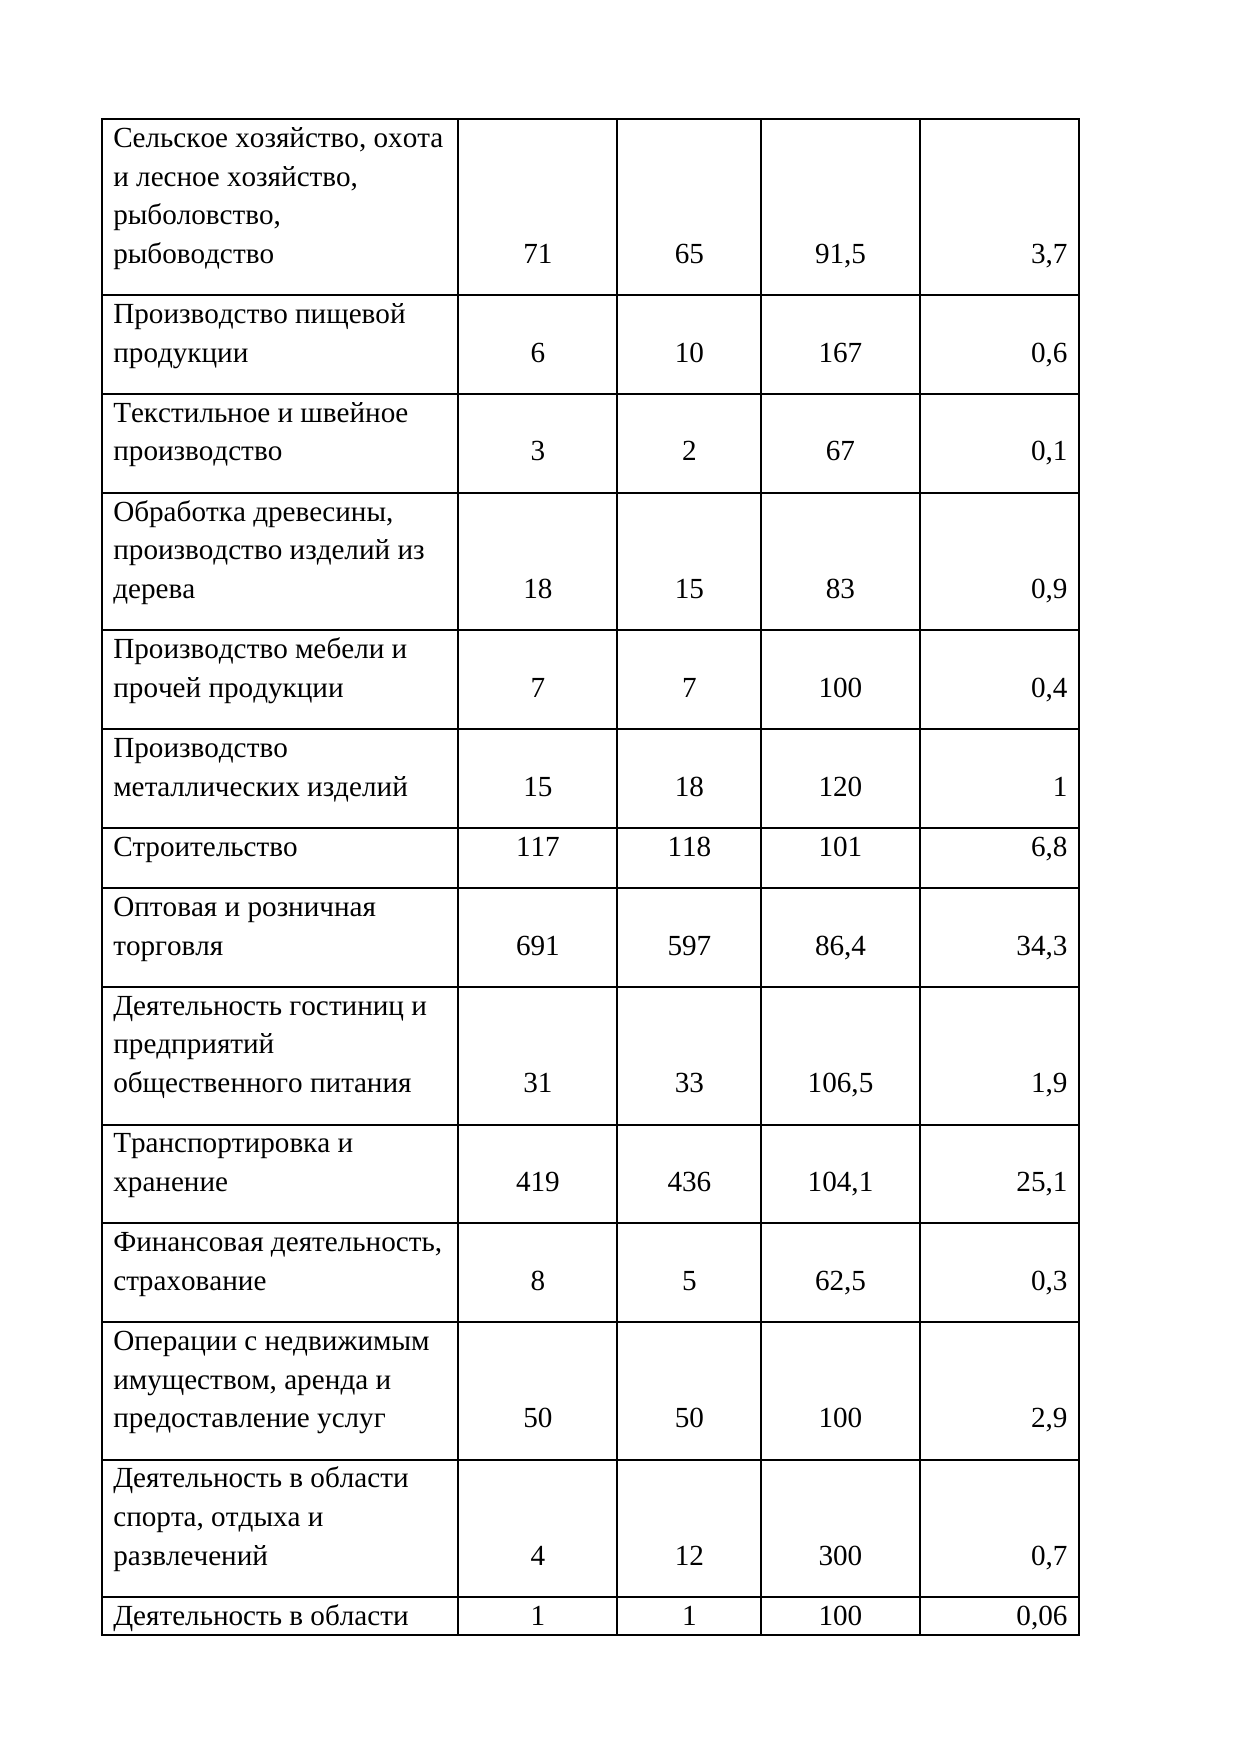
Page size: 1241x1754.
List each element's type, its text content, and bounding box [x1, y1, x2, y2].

table_cell Транспортировка и хранение [103, 1126, 457, 1222]
table_cell Сельское хозяйство, охота и лесное хозяйство, рыболовство, рыбоводство [103, 120, 457, 294]
table_cell 7 [618, 631, 760, 728]
table_cell 2,9 [921, 1323, 1078, 1458]
table_cell 100 [762, 1323, 919, 1458]
table_cell Операции с недвижимым имуществом, аренда и предоставление услуг [103, 1323, 457, 1458]
table_cell Деятельность гостиниц и предприятий общественного питания [103, 988, 457, 1123]
table_cell 100 [762, 1598, 919, 1634]
table_cell 12 [618, 1461, 760, 1596]
table_cell 15 [459, 730, 616, 827]
table_cell 1 [459, 1598, 616, 1634]
table_cell Финансовая деятельность, страхование [103, 1224, 457, 1321]
table_cell 25,1 [921, 1126, 1078, 1222]
table_cell 0,4 [921, 631, 1078, 728]
table_cell 1 [618, 1598, 760, 1634]
table_cell 86,4 [762, 889, 919, 986]
table_cell 2 [618, 395, 760, 492]
table_cell 691 [459, 889, 616, 986]
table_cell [103, 1598, 457, 1634]
table_cell 120 [762, 730, 919, 827]
table_cell Оптовая и розничная торговля [103, 889, 457, 986]
table_cell 1 [921, 730, 1078, 827]
table_cell 67 [762, 395, 919, 492]
table_cell 1,9 [921, 988, 1078, 1123]
table_cell 0,3 [921, 1224, 1078, 1321]
table_cell 7 [459, 631, 616, 728]
table_cell 91,5 [762, 120, 919, 294]
table_cell 6 [459, 296, 616, 393]
table_cell 62,5 [762, 1224, 919, 1321]
table_cell Обработка древесины, производство изделий из дерева [103, 494, 457, 629]
table_cell 8 [459, 1224, 616, 1321]
table_cell 117 [459, 829, 616, 887]
table_cell Строительство [103, 829, 457, 887]
table_cell 34,3 [921, 889, 1078, 986]
table_cell 597 [618, 889, 760, 986]
table_cell Производство металлических изделий [103, 730, 457, 827]
table_cell 50 [459, 1323, 616, 1458]
table_cell 6,8 [921, 829, 1078, 887]
table_cell Текстильное и швейное производство [103, 395, 457, 492]
table_cell 100 [762, 631, 919, 728]
table_cell 3,7 [921, 120, 1078, 294]
table_cell 104,1 [762, 1126, 919, 1222]
table_cell 15 [618, 494, 760, 629]
table_cell 419 [459, 1126, 616, 1222]
table_cell 300 [762, 1461, 919, 1596]
table_cell 106,5 [762, 988, 919, 1123]
table_cell 0,9 [921, 494, 1078, 629]
table_cell Производство пищевой продукции [103, 296, 457, 393]
table_cell 5 [618, 1224, 760, 1321]
table_cell 0,1 [921, 395, 1078, 492]
table_cell 65 [618, 120, 760, 294]
table_cell 31 [459, 988, 616, 1123]
table_cell 10 [618, 296, 760, 393]
table_cell 4 [459, 1461, 616, 1596]
table_cell Производство мебели и прочей продукции [103, 631, 457, 728]
table_cell 3 [459, 395, 616, 492]
table_cell 101 [762, 829, 919, 887]
table_cell 436 [618, 1126, 760, 1222]
table_cell 0,7 [921, 1461, 1078, 1596]
table_cell 167 [762, 296, 919, 393]
table_cell 33 [618, 988, 760, 1123]
table_cell 18 [618, 730, 760, 827]
table_cell 18 [459, 494, 616, 629]
table_cell 0,6 [921, 296, 1078, 393]
table_cell 0,06 [921, 1598, 1078, 1634]
table_cell 50 [618, 1323, 760, 1458]
table_cell 118 [618, 829, 760, 887]
table_cell Деятельность в области спорта, отдыха и развлечений [103, 1461, 457, 1596]
table_cell 71 [459, 120, 616, 294]
table_cell 83 [762, 494, 919, 629]
